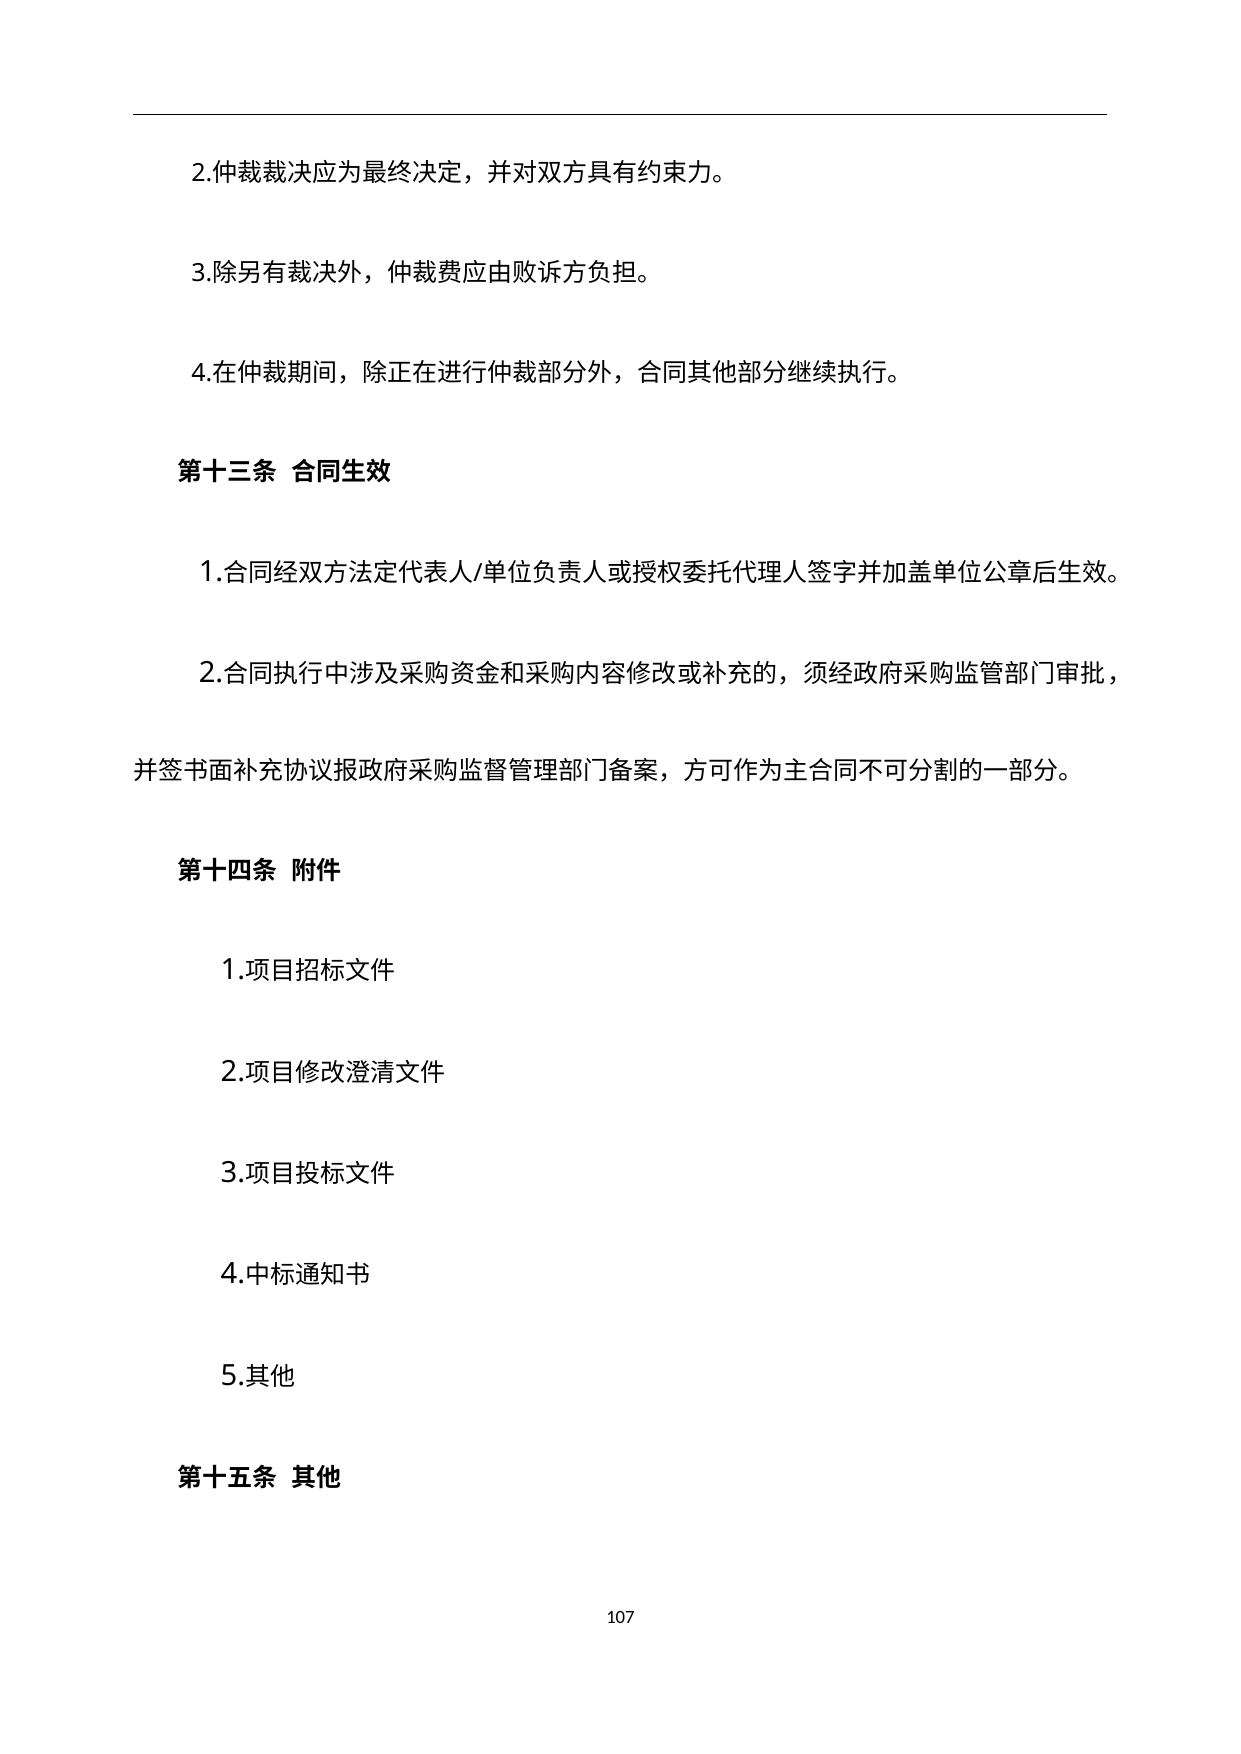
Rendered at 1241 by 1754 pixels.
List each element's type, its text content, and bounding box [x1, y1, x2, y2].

list 合同生效 [177, 437, 1107, 502]
list 在仲裁期间，除正在进行仲裁部分外，合同其他部分继续执行。 [133, 338, 1107, 403]
list 项目招标文件 [220, 936, 1107, 1001]
list 中标通知书 [220, 1240, 1107, 1305]
list 仲裁裁决应为最终决定，并对双方具有约束力。 [133, 138, 1107, 203]
list 附件 [177, 836, 1107, 901]
list 其他 [220, 1342, 1107, 1407]
list 项目修改澄清文件 [220, 1037, 1107, 1102]
list 除另有裁决外，仲裁费应由败诉方负担。 [133, 238, 1107, 303]
list 合同执行中涉及采购资金和采购内容修改或补充的，须经政府采购监管部门审批，并签书面补充协议报政府采购监督管理部门备案，方可作为主合同不可分割的一部分。 [133, 639, 1107, 801]
list 其他 [177, 1443, 1107, 1508]
list 项目投标文件 [220, 1139, 1107, 1204]
list 合同经双方法定代表人/单位负责人或授权委托代理人签字并加盖单位公章后生效。 [133, 537, 1107, 602]
